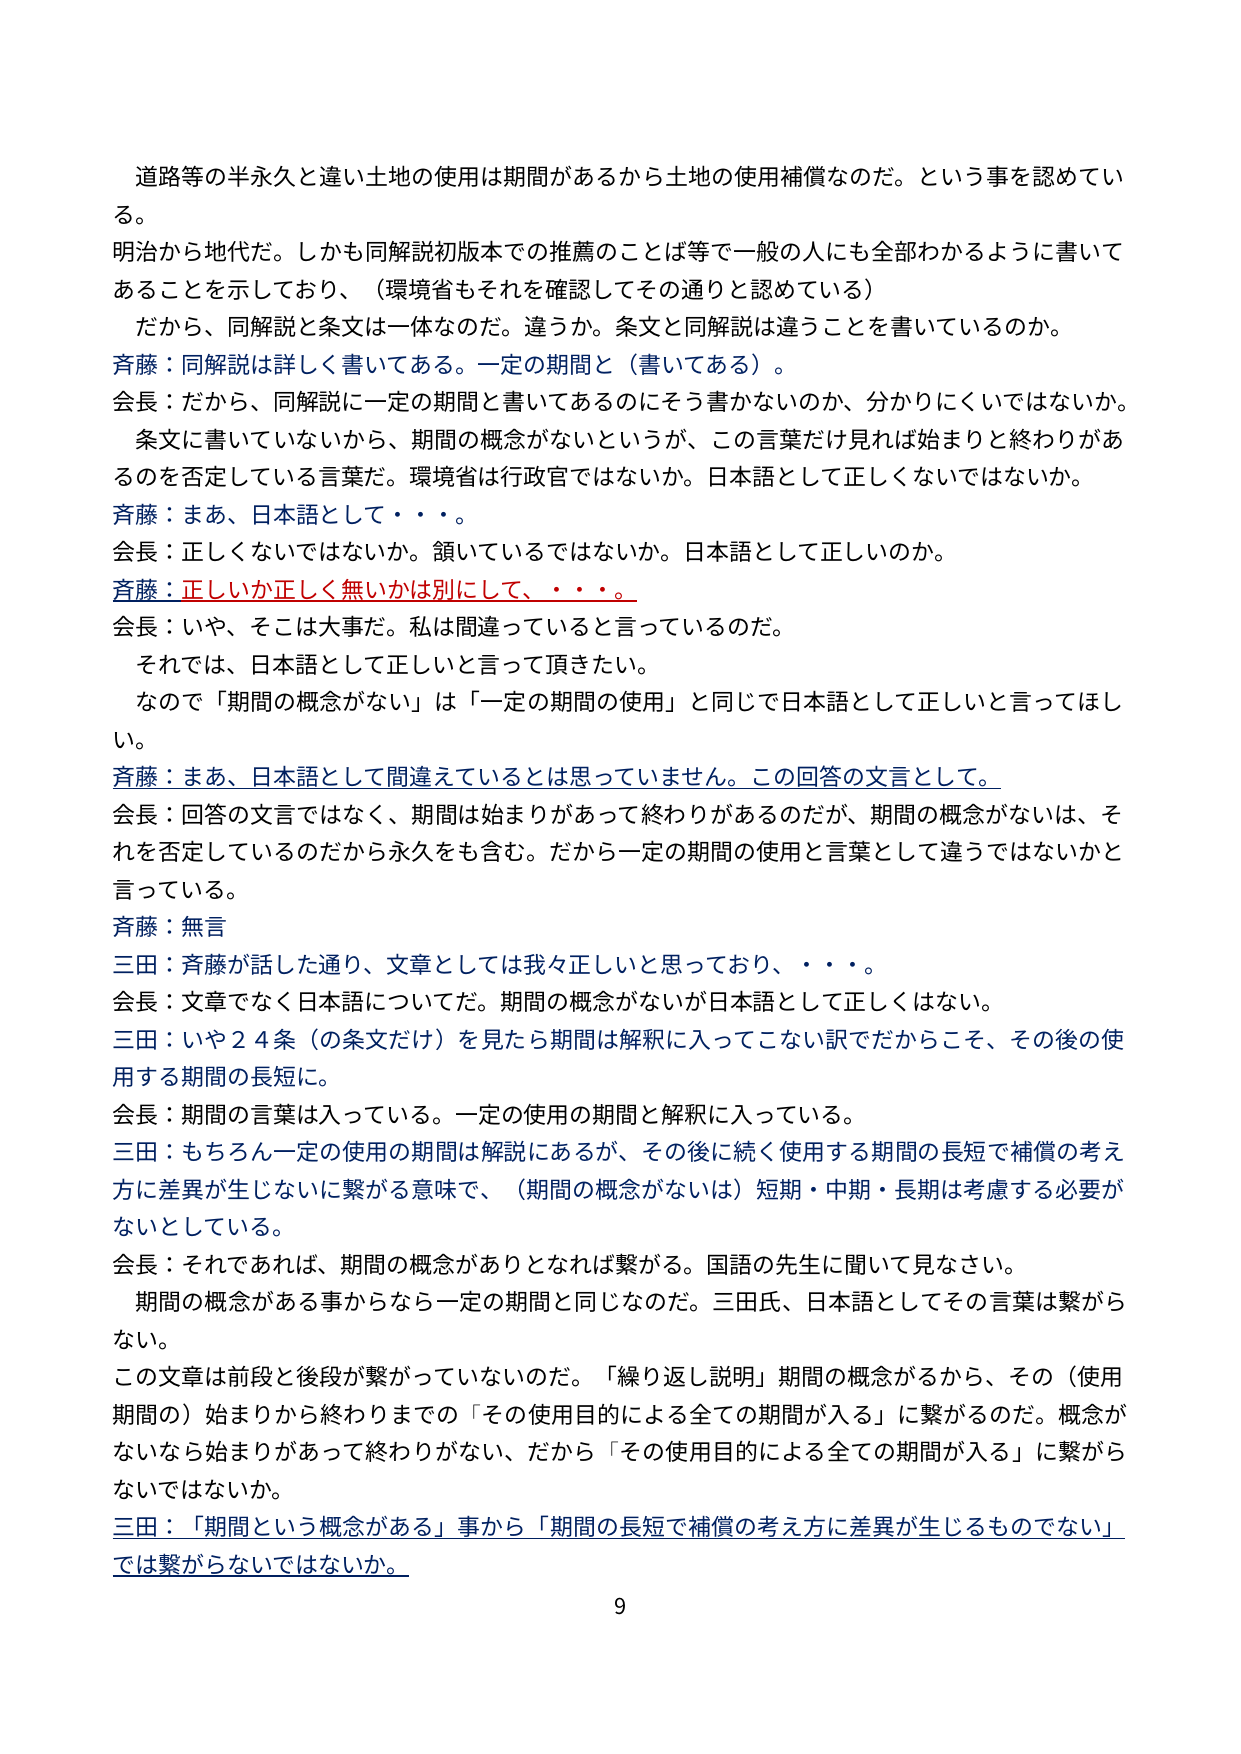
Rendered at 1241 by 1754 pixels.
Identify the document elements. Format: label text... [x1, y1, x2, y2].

text 三田：いや２４条（の条文だけ）を見たら期間は解釈に入ってこない訳でだからこそ、その後の使用する期間の長短に。 [112, 1019, 1128, 1094]
text それでは、日本語として正しいと言って頂きたい。 [112, 644, 1128, 682]
text 三田：「期間という概念がある」事から「期間の長短で補償の考え方に差異が生じるものでない」では繋がらないではないか。 [112, 1507, 1128, 1582]
text 斉藤：まあ、日本語として・・・。 [112, 494, 1128, 532]
text 会長：それであれば、期間の概念がありとなれば繋がる。国語の先生に聞いて見なさい。 [112, 1244, 1128, 1282]
text 三田：斉藤が話した通り、文章としては我々正しいと思っており、・・・。 [112, 944, 1128, 982]
text 三田：もちろん一定の使用の期間は解説にあるが、その後に続く使用する期間の長短で補償の考え方に差異が生じないに繋がる意味で、（期間の概念がないは）短期・中期・長期は考慮する必要がないとしている。 [112, 1132, 1128, 1244]
text なので「期間の概念がない」は「一定の期間の使用」と同じで日本語として正しいと言ってほしい。 [112, 682, 1128, 757]
text 条文に書いていないから、期間の概念がないというが、この言葉だけ見れば始まりと終わりがあるのを否定している言葉だ。環境省は行政官ではないか。日本語として正しくないではないか。 [112, 419, 1128, 494]
text 斉藤：正しいか正しく無いかは別にして、・・・。 [112, 569, 1128, 607]
text 会長：回答の文言ではなく、期間は始まりがあって終わりがあるのだが、期間の概念がないは、それを否定しているのだから永久をも含む。だから一定の期間の使用と言葉として違うではないかと言っている。 [112, 794, 1128, 907]
text 斉藤：無言 [112, 907, 1128, 944]
text 斉藤：同解説は詳しく書いてある。一定の期間と（書いてある）。 [112, 344, 1128, 382]
text 明治から地代だ。しかも同解説初版本での推薦のことば等で一般の人にも全部わかるように書いてあることを示しており、（環境省もそれを確認してその通りと認めている） [112, 232, 1128, 307]
text 道路等の半永久と違い土地の使用は期間があるから土地の使用補償なのだ。という事を認めている。 [112, 157, 1128, 232]
text この文章は前段と後段が繋がっていないのだ。「繰り返し説明」期間の概念がるから、その（使用期間の）始まりから終わりまでの「その使用目的による全ての期間が入る」に繋がるのだ。概念がないなら始まりがあって終わりがない、だから「その使用目的による全ての期間が入る」に繋がらないではないか。 [112, 1357, 1128, 1507]
text 会長：期間の言葉は入っている。一定の使用の期間と解釈に入っている。 [112, 1094, 1128, 1132]
text 会長：だから、同解説に一定の期間と書いてあるのにそう書かないのか、分かりにくいではないか。 [112, 382, 1128, 419]
text だから、同解説と条文は一体なのだ。違うか。条文と同解説は違うことを書いているのか。 [112, 307, 1128, 344]
text 会長：文章でなく日本語についてだ。期間の概念がないが日本語として正しくはない。 [112, 982, 1128, 1019]
text 斉藤：まあ、日本語として間違えているとは思っていません。この回答の文言として。 [112, 757, 1128, 794]
text 会長：いや、そこは大事だ。私は間違っていると言っているのだ。 [112, 607, 1128, 644]
text 期間の概念がある事からなら一定の期間と同じなのだ。三田氏、日本語としてその言葉は繋がらない。 [112, 1282, 1128, 1357]
text 会長：正しくないではないか。頷いているではないか。日本語として正しいのか。 [112, 532, 1128, 569]
